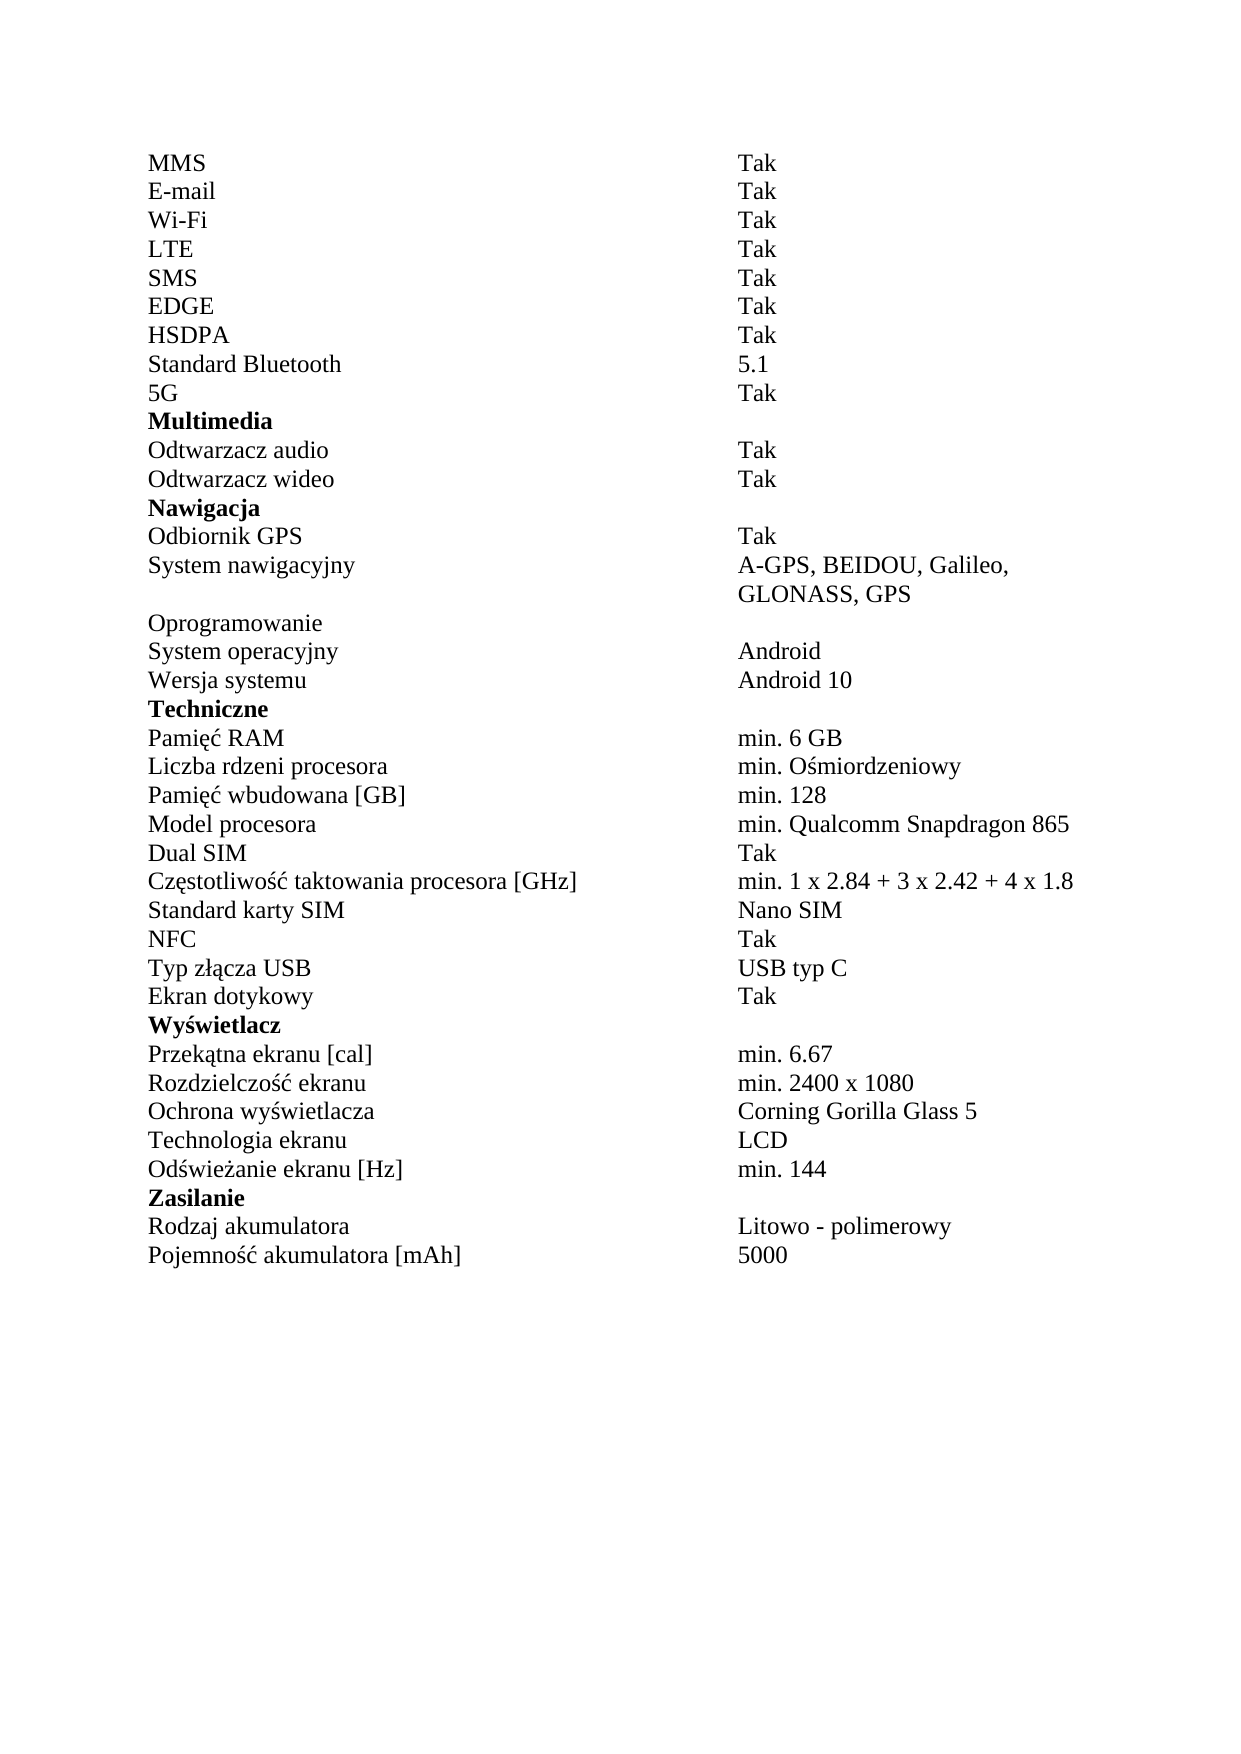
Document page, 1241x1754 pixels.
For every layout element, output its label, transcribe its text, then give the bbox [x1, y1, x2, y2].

text Przekątna ekranu [cal] min. 6.67 [148, 1039, 1093, 1068]
text Multimedia [148, 406, 1093, 435]
text Pojemność akumulatora [mAh] 5000 [148, 1240, 1093, 1269]
text Odtwarzacz wideo Tak [148, 464, 1093, 493]
text Odświeżanie ekranu [Hz] min. 144 [148, 1154, 1093, 1183]
text Wi-Fi Tak [148, 205, 1093, 234]
text Nawigacja [148, 493, 1093, 521]
text Pamięć RAM min. 6 GB [148, 723, 1093, 751]
text Odbiornik GPS Tak [148, 521, 1093, 550]
text Standard karty SIM Nano SIM [148, 895, 1093, 924]
text Pamięć wbudowana [GB] min. 128 [148, 780, 1093, 809]
text Liczba rdzeni procesora min. Ośmiordzeniowy [148, 751, 1093, 780]
text Dual SIM Tak [148, 838, 1093, 866]
text Rodzaj akumulatora Litowo - polimerowy [148, 1211, 1093, 1240]
text NFC Tak [148, 924, 1093, 953]
text MMS Tak [148, 148, 1093, 176]
text System nawigacyjny A-GPS, BEIDOU, Galileo, [148, 550, 1093, 579]
text GLONASS, GPS [664, 579, 1093, 608]
text Rozdzielczość ekranu min. 2400 x 1080 [148, 1068, 1093, 1096]
text Standard Bluetooth 5.1 [148, 349, 1093, 378]
text Częstotliwość taktowania procesora [GHz] min. 1 x 2.84 + 3 x 2.42 + 4 x 1.8 [148, 866, 1093, 895]
text EDGE Tak [148, 291, 1093, 320]
text HSDPA Tak [148, 320, 1093, 349]
text System operacyjny Android [148, 636, 1093, 665]
text Wyświetlacz [148, 1010, 1093, 1039]
text E-mail Tak [148, 176, 1093, 205]
text Ekran dotykowy Tak [148, 981, 1093, 1010]
text SMS Tak [148, 263, 1093, 291]
text Model procesora min. Qualcomm Snapdragon 865 [148, 809, 1093, 838]
text Techniczne [148, 694, 1093, 723]
text Oprogramowanie [148, 608, 1093, 636]
text Wersja systemu Android 10 [148, 665, 1093, 694]
text Typ złącza USB USB typ C [148, 953, 1093, 981]
text Ochrona wyświetlacza Corning Gorilla Glass 5 [148, 1096, 1093, 1125]
text Zasilanie [148, 1183, 1093, 1211]
text 5G Tak [148, 378, 1093, 406]
text LTE Tak [148, 234, 1093, 263]
text Technologia ekranu LCD [148, 1125, 1093, 1154]
text Odtwarzacz audio Tak [148, 435, 1093, 464]
